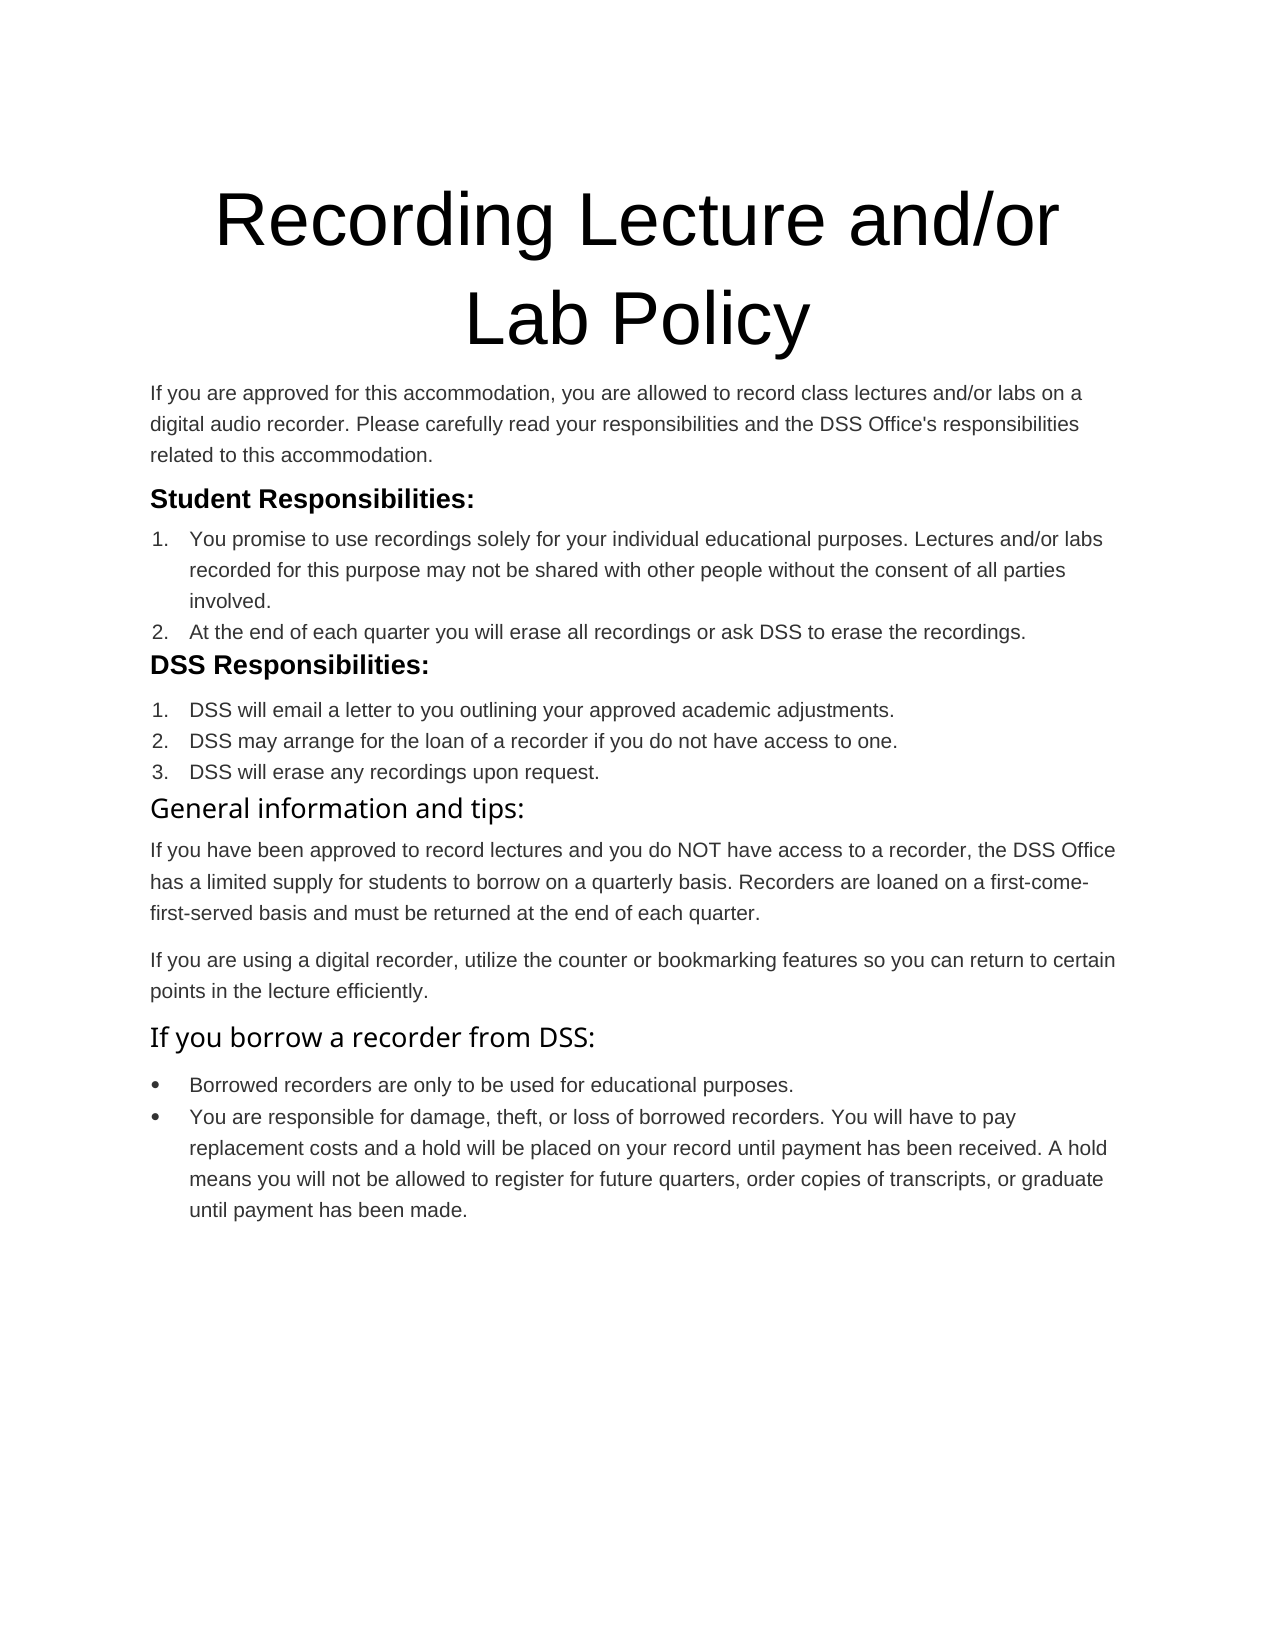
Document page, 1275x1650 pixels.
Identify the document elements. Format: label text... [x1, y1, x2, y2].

subtitle If you borrow a recorder from DSS: [150, 1018, 1125, 1055]
subtitle DSS Responsibilities: [150, 649, 1125, 680]
list DSS will erase any recordings upon request. [152, 753, 1125, 784]
subtitle Recording Lecture and/or Lab Policy [150, 175, 1125, 360]
subtitle Student Responsibilities: [150, 483, 1125, 514]
list DSS will email a letter to you outlining your approved academic adjustments. [152, 690, 1125, 721]
list You promise to use recordings solely for your individual educational purposes. Lectures and/or labs recorded for this purpose may not be shared with other people without the consent of all parties involved. [152, 519, 1125, 613]
list Borrowed recorders are only to be used for educational purposes. [152, 1066, 1125, 1097]
list You are responsible for damage, theft, or loss of borrowed recorders. You will have to pay replacement costs and a hold will be placed on your record until payment has been received. A hold means you will not be allowed to register for future quarters, order copies of transcripts, or graduate until payment has been made. [152, 1097, 1125, 1222]
text If you have been approved to record lectures and you do NOT have access to a recorder, the DSS Office has a limited supply for students to borrow on a quarterly basis. Recorders are loaned on a first-come-first-served basis and must be returned at the end of each quarter. [150, 831, 1125, 925]
text If you are approved for this accommodation, you are allowed to record class lectures and/or labs on a digital audio recorder. Please carefully read your responsibilities and the DSS Office's responsibilities related to this accommodation. [150, 373, 1125, 467]
list DSS may arrange for the loan of a recorder if you do not have access to one. [152, 721, 1125, 753]
list At the end of each quarter you will erase all recordings or ask DSS to erase the recordings. [152, 613, 1125, 644]
subtitle General information and tips: [150, 789, 1125, 826]
text If you are using a digital recorder, utilize the counter or bookmarking features so you can return to certain points in the lecture efficiently. [150, 940, 1125, 1003]
